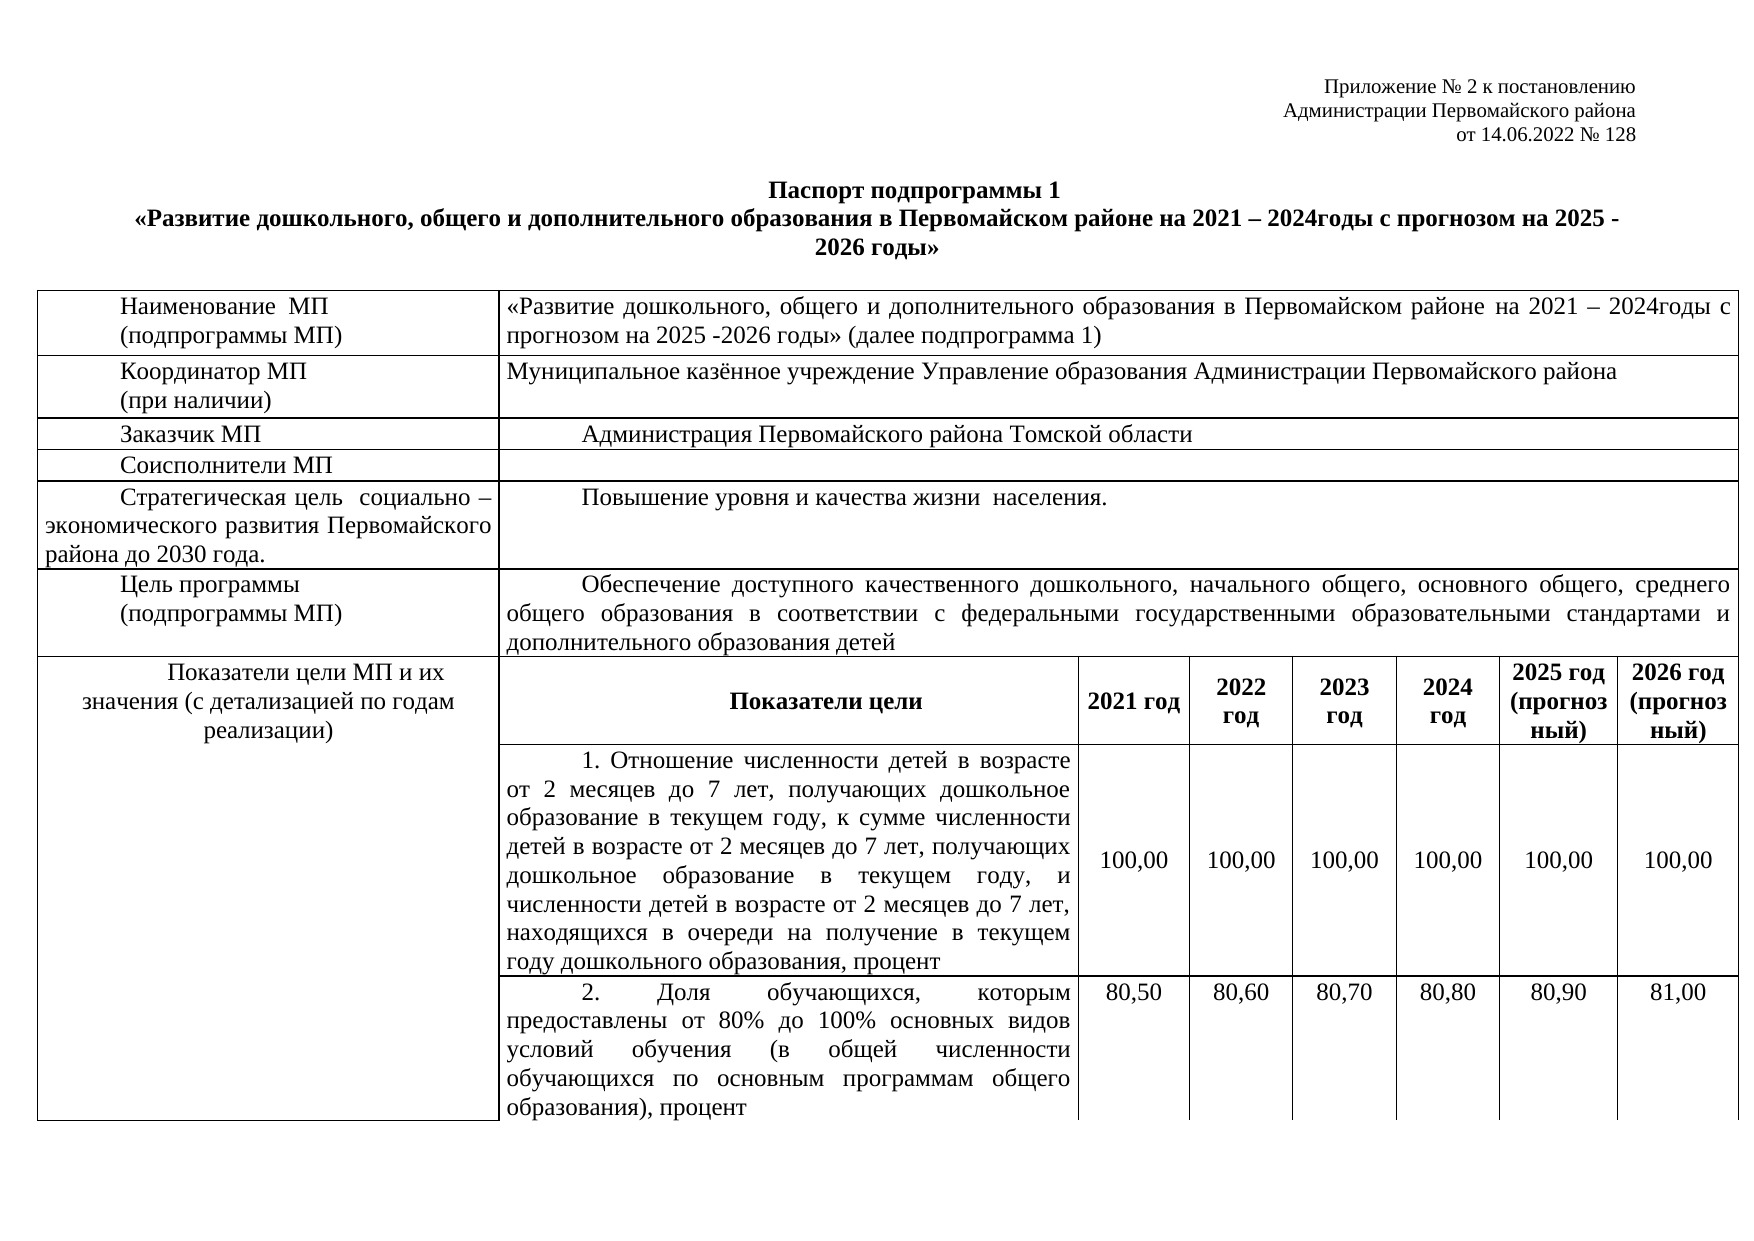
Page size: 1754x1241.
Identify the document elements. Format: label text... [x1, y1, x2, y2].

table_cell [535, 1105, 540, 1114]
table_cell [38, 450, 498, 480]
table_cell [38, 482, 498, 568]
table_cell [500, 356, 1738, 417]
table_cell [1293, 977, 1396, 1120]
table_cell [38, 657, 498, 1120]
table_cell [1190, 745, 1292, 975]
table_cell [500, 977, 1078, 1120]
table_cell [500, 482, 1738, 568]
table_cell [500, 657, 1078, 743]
text от 14.06.2022 № 128 [118, 122, 1636, 146]
text Паспорт подпрограммы 1 [118, 175, 1636, 203]
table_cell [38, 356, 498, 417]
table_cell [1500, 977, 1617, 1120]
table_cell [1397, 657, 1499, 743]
title «Развитие дошкольного, общего и дополнительного образования в Первомайском районе на 2021 – 2024годы с прогнозом на 2025 -2026 годы» [118, 203, 1636, 261]
text Администрации Первомайского района [118, 98, 1636, 122]
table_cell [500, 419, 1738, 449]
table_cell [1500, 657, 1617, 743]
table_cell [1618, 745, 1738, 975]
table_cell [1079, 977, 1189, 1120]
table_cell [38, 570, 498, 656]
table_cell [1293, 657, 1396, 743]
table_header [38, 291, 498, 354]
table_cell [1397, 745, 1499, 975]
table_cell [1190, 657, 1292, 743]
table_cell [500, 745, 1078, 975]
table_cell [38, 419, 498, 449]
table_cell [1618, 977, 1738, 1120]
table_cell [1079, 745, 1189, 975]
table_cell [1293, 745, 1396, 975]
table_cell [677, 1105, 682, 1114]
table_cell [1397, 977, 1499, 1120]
text Приложение № 2 к постановлению [118, 74, 1636, 98]
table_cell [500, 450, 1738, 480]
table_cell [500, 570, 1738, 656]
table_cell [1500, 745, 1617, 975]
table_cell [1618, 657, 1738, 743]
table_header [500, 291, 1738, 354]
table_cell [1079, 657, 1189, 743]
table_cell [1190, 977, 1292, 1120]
